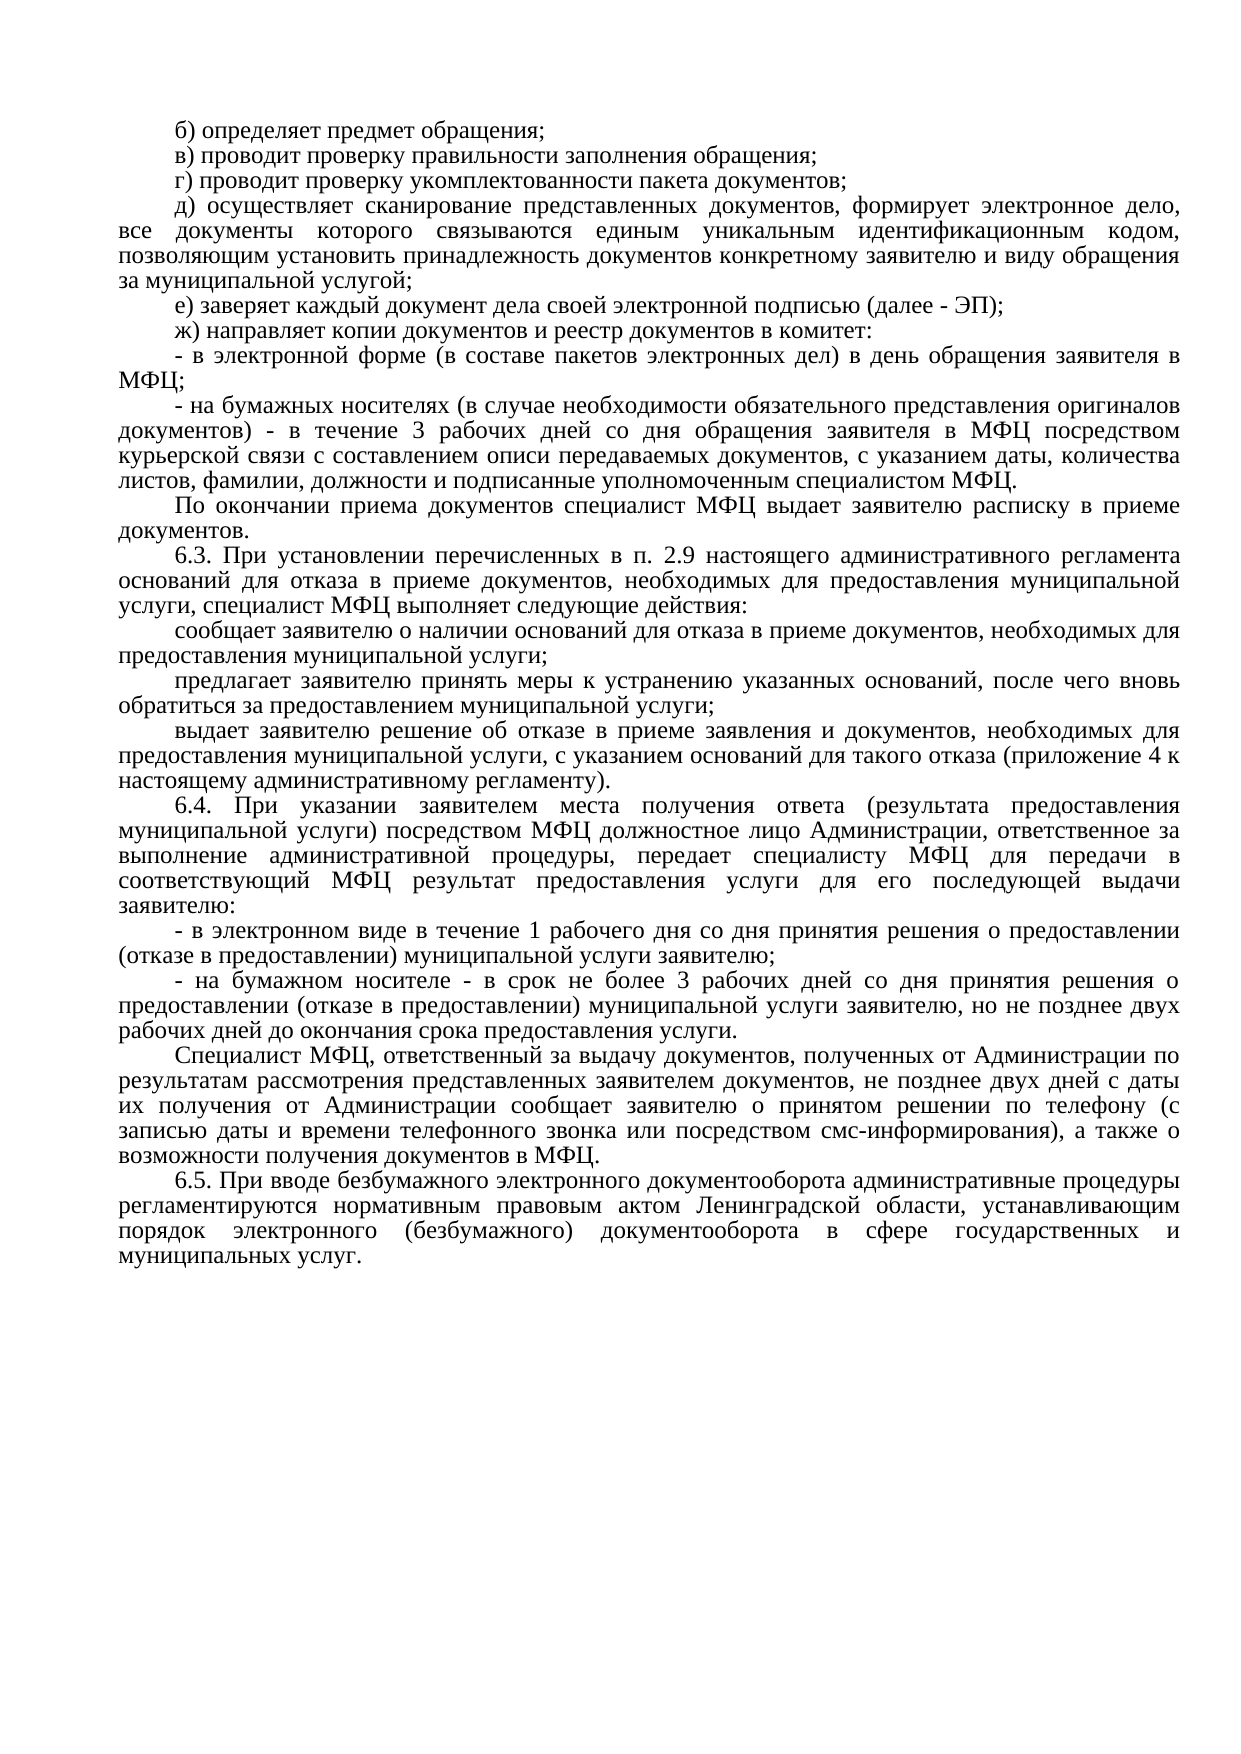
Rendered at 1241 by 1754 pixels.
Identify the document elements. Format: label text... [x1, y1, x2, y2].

text б) определяет предмет обращения; [118, 118, 1181, 143]
text 6.5. При вводе безбумажного электронного документооборота административные процедуры регламентируются нормативным правовым актом Ленинградской области, устанавливающим порядок электронного (безбумажного) документооборота в сфере государственных и муниципальных услуг. [118, 1168, 1181, 1268]
text - в электронном виде в течение 1 рабочего дня со дня принятия решения о предоставлении (отказе в предоставлении) муниципальной услуги заявителю; [118, 918, 1181, 968]
text в) проводит проверку правильности заполнения обращения; [118, 143, 1181, 168]
text - на бумажных носителях (в случае необходимости обязательного представления оригиналов документов) - в течение 3 рабочих дней со дня обращения заявителя в МФЦ посредством курьерской связи с составлением описи передаваемых документов, с указанием даты, количества листов, фамилии, должности и подписанные уполномоченным специалистом МФЦ. [118, 393, 1181, 493]
text выдает заявителю решение об отказе в приеме заявления и документов, необходимых для предоставления муниципальной услуги, с указанием оснований для такого отказа (приложение 4 к настоящему административному регламенту). [118, 718, 1181, 793]
text г) проводит проверку укомплектованности пакета документов; [118, 168, 1181, 193]
text По окончании приема документов специалист МФЦ выдает заявителю расписку в приеме документов. [118, 493, 1181, 543]
text ж) направляет копии документов и реестр документов в комитет: [118, 318, 1181, 343]
text сообщает заявителю о наличии оснований для отказа в приеме документов, необходимых для предоставления муниципальной услуги; [118, 618, 1181, 668]
text д) осуществляет сканирование представленных документов, формирует электронное дело, все документы которого связываются единым уникальным идентификационным кодом, позволяющим установить принадлежность документов конкретному заявителю и виду обращения за муниципальной услугой; [118, 193, 1181, 293]
text 6.3. При установлении перечисленных в п. 2.9 настоящего административного регламента оснований для отказа в приеме документов, необходимых для предоставления муниципальной услуги, специалист МФЦ выполняет следующие действия: [118, 543, 1181, 618]
text Специалист МФЦ, ответственный за выдачу документов, полученных от Администрации по результатам рассмотрения представленных заявителем документов, не позднее двух дней с даты их получения от Администрации сообщает заявителю о принятом решении по телефону (с записью даты и времени телефонного звонка или посредством смс-информирования), а также о возможности получения документов в МФЦ. [118, 1043, 1181, 1168]
text предлагает заявителю принять меры к устранению указанных оснований, после чего вновь обратиться за предоставлением муниципальной услуги; [118, 668, 1181, 718]
text - на бумажном носителе - в срок не более 3 рабочих дней со дня принятия решения о предоставлении (отказе в предоставлении) муниципальной услуги заявителю, но не позднее двух рабочих дней до окончания срока предоставления услуги. [118, 968, 1181, 1043]
text 6.4. При указании заявителем места получения ответа (результата предоставления муниципальной услуги) посредством МФЦ должностное лицо Администрации, ответственное за выполнение административной процедуры, передает специалисту МФЦ для передачи в соответствующий МФЦ результат предоставления услуги для его последующей выдачи заявителю: [118, 793, 1181, 918]
text - в электронной форме (в составе пакетов электронных дел) в день обращения заявителя в МФЦ; [118, 343, 1181, 393]
text е) заверяет каждый документ дела своей электронной подписью (далее - ЭП); [118, 293, 1181, 318]
